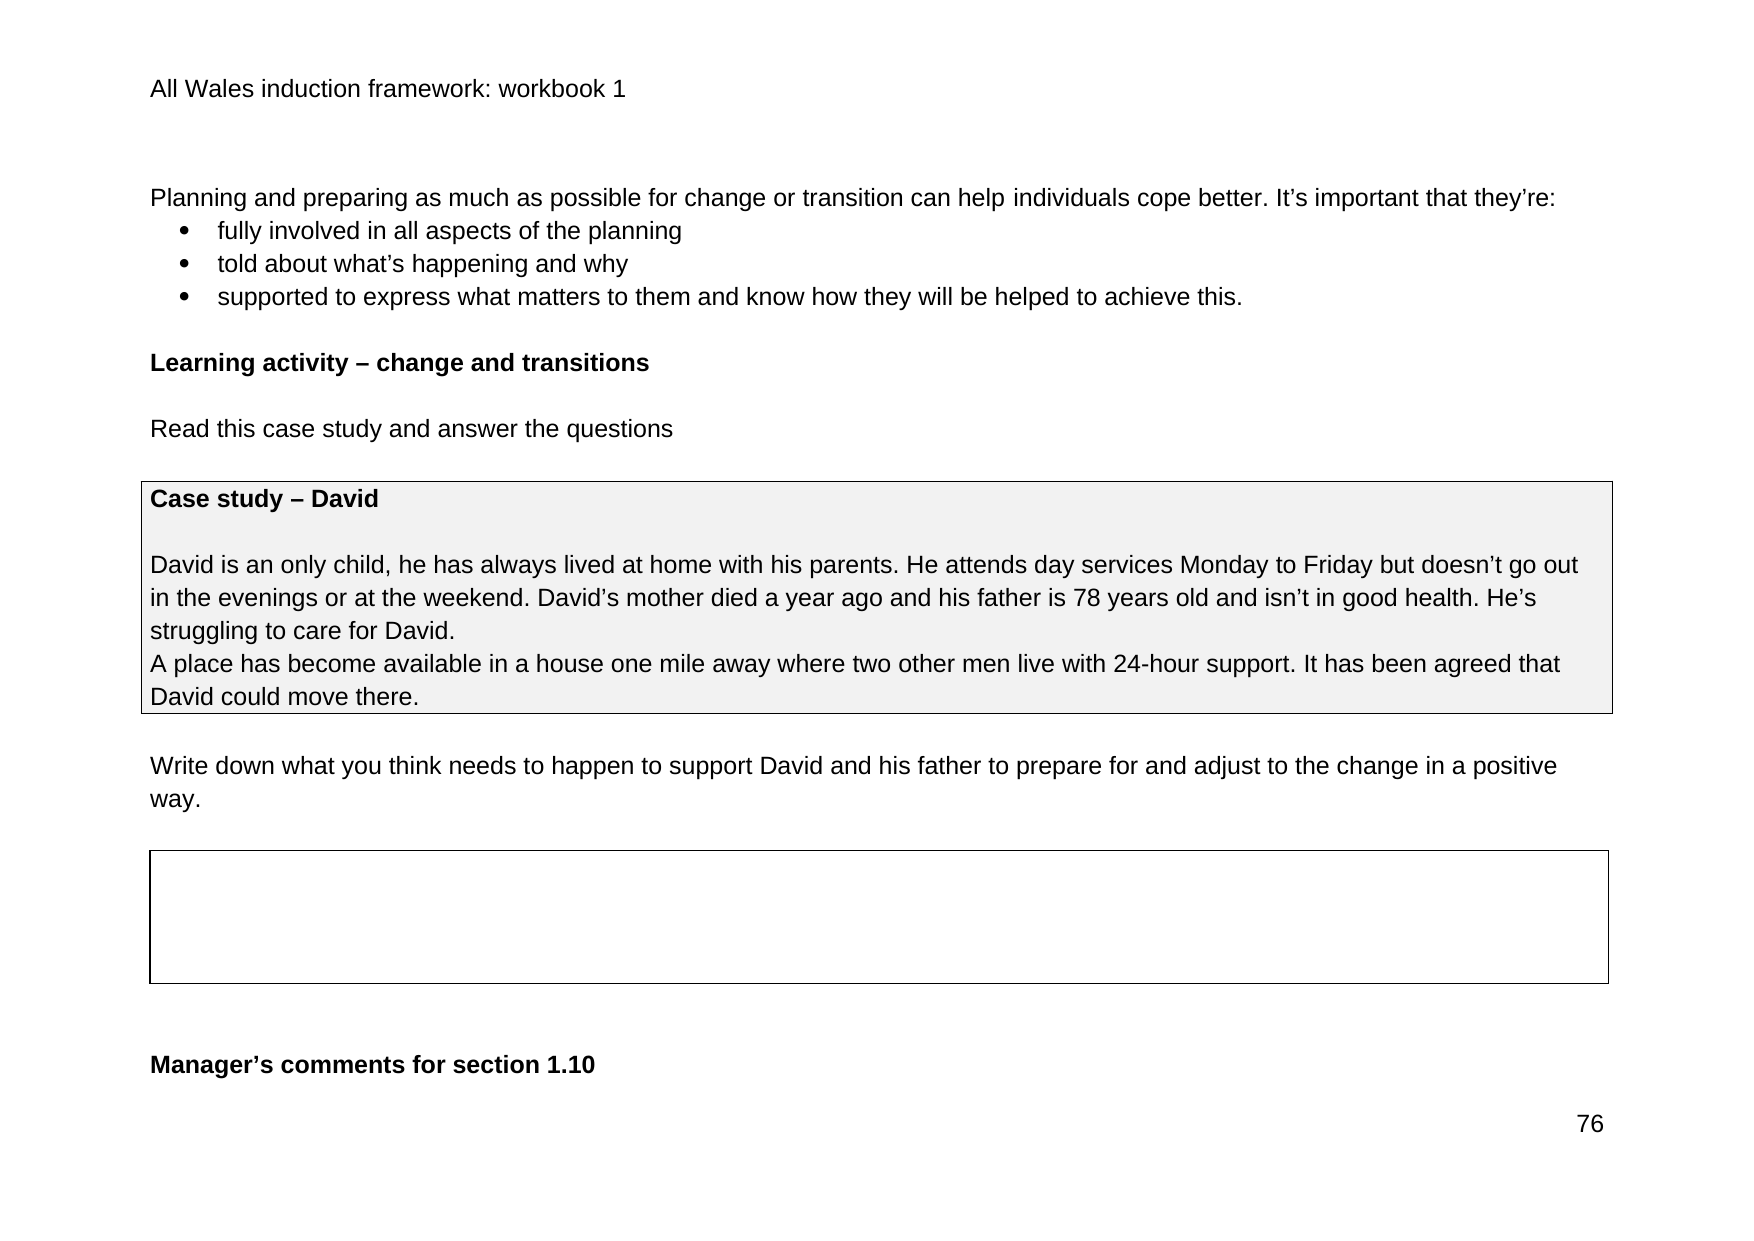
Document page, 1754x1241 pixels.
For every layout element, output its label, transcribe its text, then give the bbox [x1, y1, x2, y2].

table_header [151, 851, 1608, 983]
list told about what’s happening and why [180, 249, 1604, 278]
text Learning activity – change and transitions [150, 348, 1604, 377]
list supported to express what matters to them and know how they will be helped to achieve this. [180, 282, 1604, 311]
list fully involved in all aspects of the planning [180, 216, 1604, 245]
text Manager’s comments for section 1.10 [150, 1050, 1604, 1079]
text Case study – David [142, 482, 1612, 512]
text A place has become available in a house one mile away where two other men live with 24-hour support. It has been agreed that David could move there. [142, 646, 1612, 713]
text Planning and preparing as much as possible for change or transition can help individuals cope better. It’s important that they’re: [150, 183, 1604, 212]
text Read this case study and answer the questions [150, 414, 1604, 443]
text David is an only child, he has always lived at home with his parents. He attends day services Monday to Friday but doesn’t go out in the evenings or at the weekend. David’s mother died a year ago and his father is 78 years old and isn’t in good health. He’s struggling to care for David. [142, 547, 1612, 644]
text Write down what you think needs to happen to support David and his father to prepare for and adjust to the change in a positive way. [150, 751, 1604, 813]
